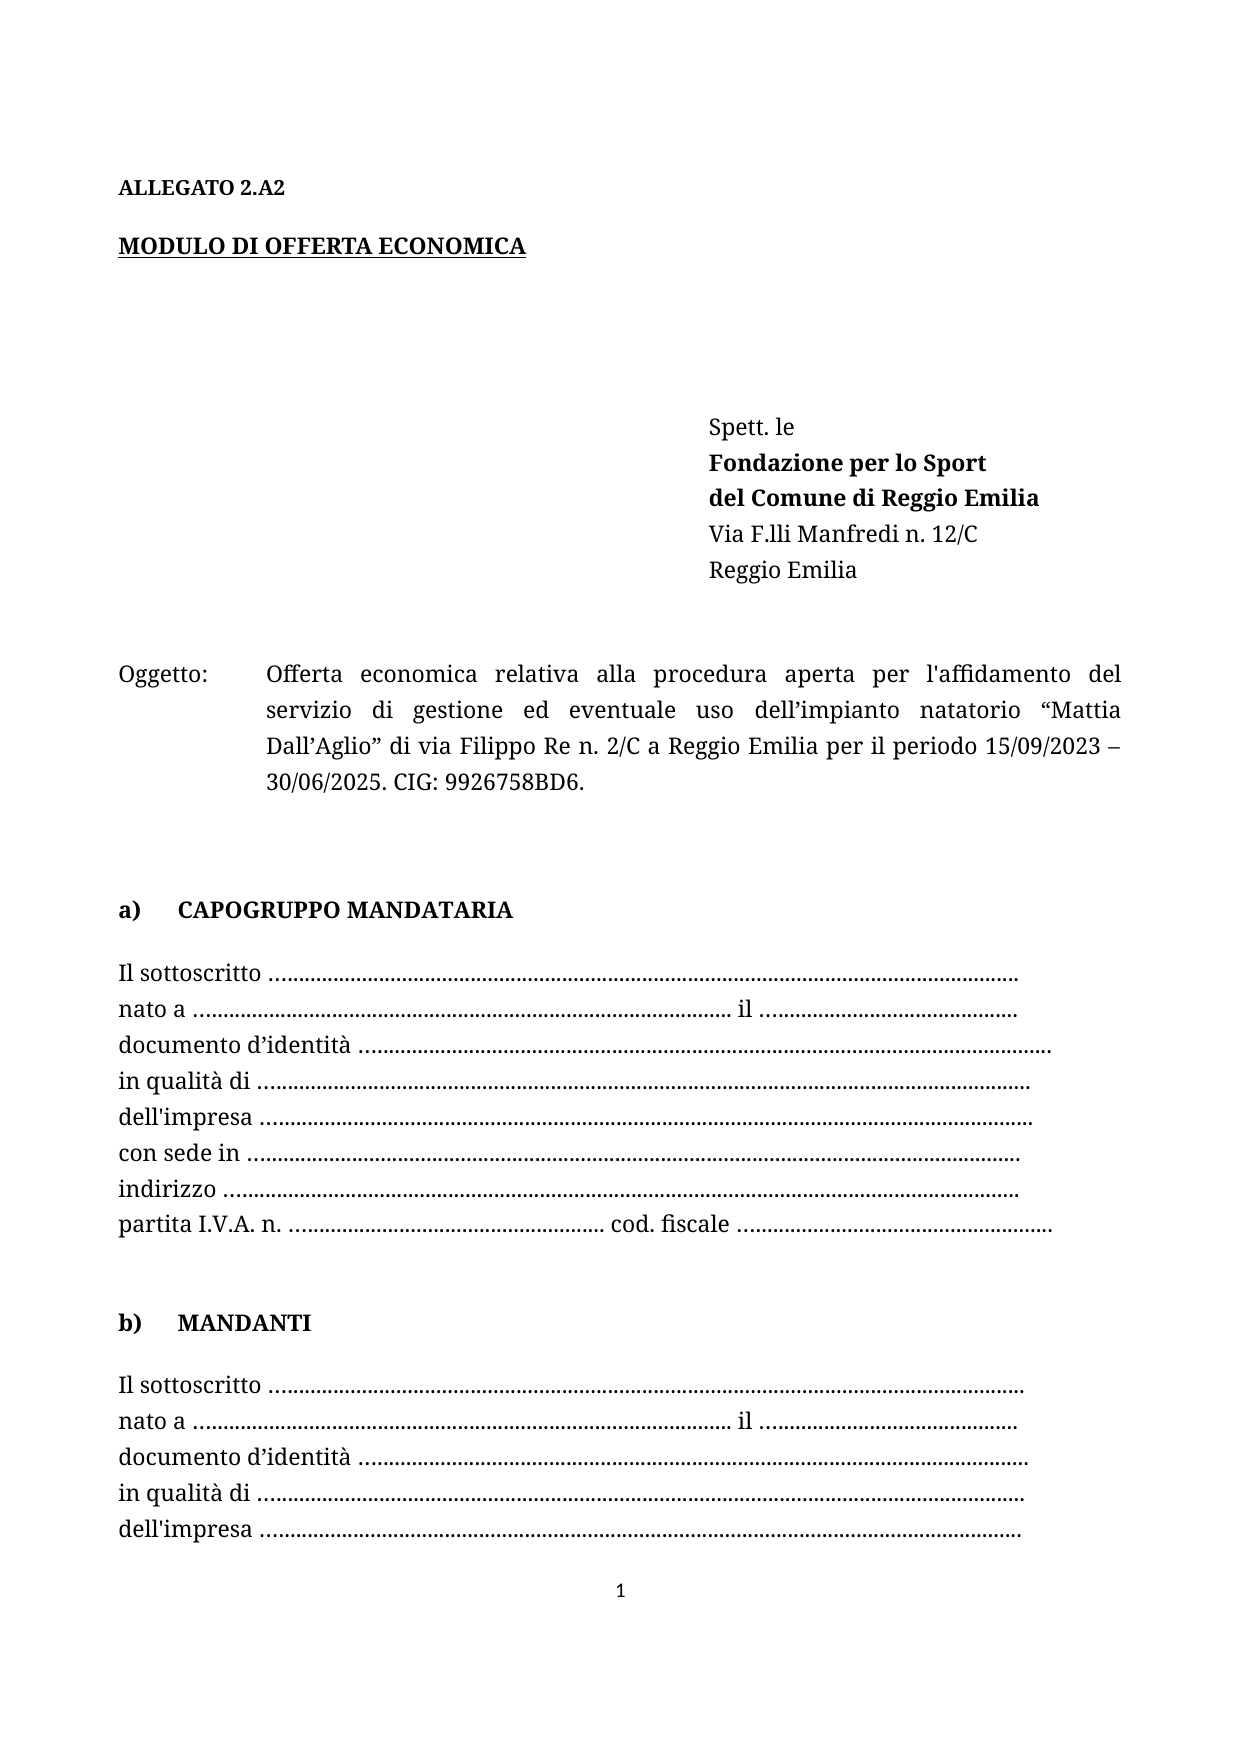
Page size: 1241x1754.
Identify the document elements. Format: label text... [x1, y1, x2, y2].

text con sede in ….................................................................................................................................... [118, 1137, 1122, 1168]
text del Comune di Reggio Emilia [709, 482, 1122, 514]
text dell'impresa ….................................................................................................................................. [118, 1513, 1122, 1544]
list CAPOGRUPPO MANDATARIA [118, 894, 1122, 926]
text nato a …........................................................................................... il ….......................................... [118, 1405, 1122, 1437]
list MANDANTI [118, 1307, 1122, 1338]
text Fondazione per lo Sport [709, 446, 1122, 478]
text Il sottoscritto …................................................................................................................................ [118, 957, 1122, 988]
text documento d’identità ….................................................................................................................. [118, 1441, 1122, 1472]
text Reggio Emilia [709, 554, 1122, 586]
subtitle ALLEGATO 2.A2 [118, 173, 1122, 201]
text indirizzo …........................................................................................................................................ [118, 1172, 1122, 1204]
text nato a …........................................................................................... il ….......................................... [118, 993, 1122, 1024]
text partita I.V.A. n. ….................................................... cod. fiscale ….................................................... [118, 1208, 1122, 1240]
text in qualità di ….................................................................................................................................... [118, 1065, 1122, 1096]
text Oggetto: Offerta economica relativa alla procedura aperta per l'affidamento del servizio di gestione ed eventuale uso dell’impianto natatorio “Mattia Dall’Aglio” di via Filippo Re n. 2/C a Reggio Emilia per il periodo 15/09/2023 – 30/06/2025. CIG: 9926758BD6. [118, 658, 1122, 797]
subtitle MODULO DI OFFERTA ECONOMICA [118, 230, 1122, 261]
text dell'impresa ….................................................................................................................................... [118, 1101, 1122, 1132]
text Spett. le [709, 411, 1122, 442]
text documento d’identità …...................................................................................................................... [118, 1029, 1122, 1060]
text Via F.lli Manfredi n. 12/C [709, 518, 1122, 549]
text in qualità di …................................................................................................................................... [118, 1477, 1122, 1508]
text Il sottoscritto …................................................................................................................................. [118, 1369, 1122, 1401]
